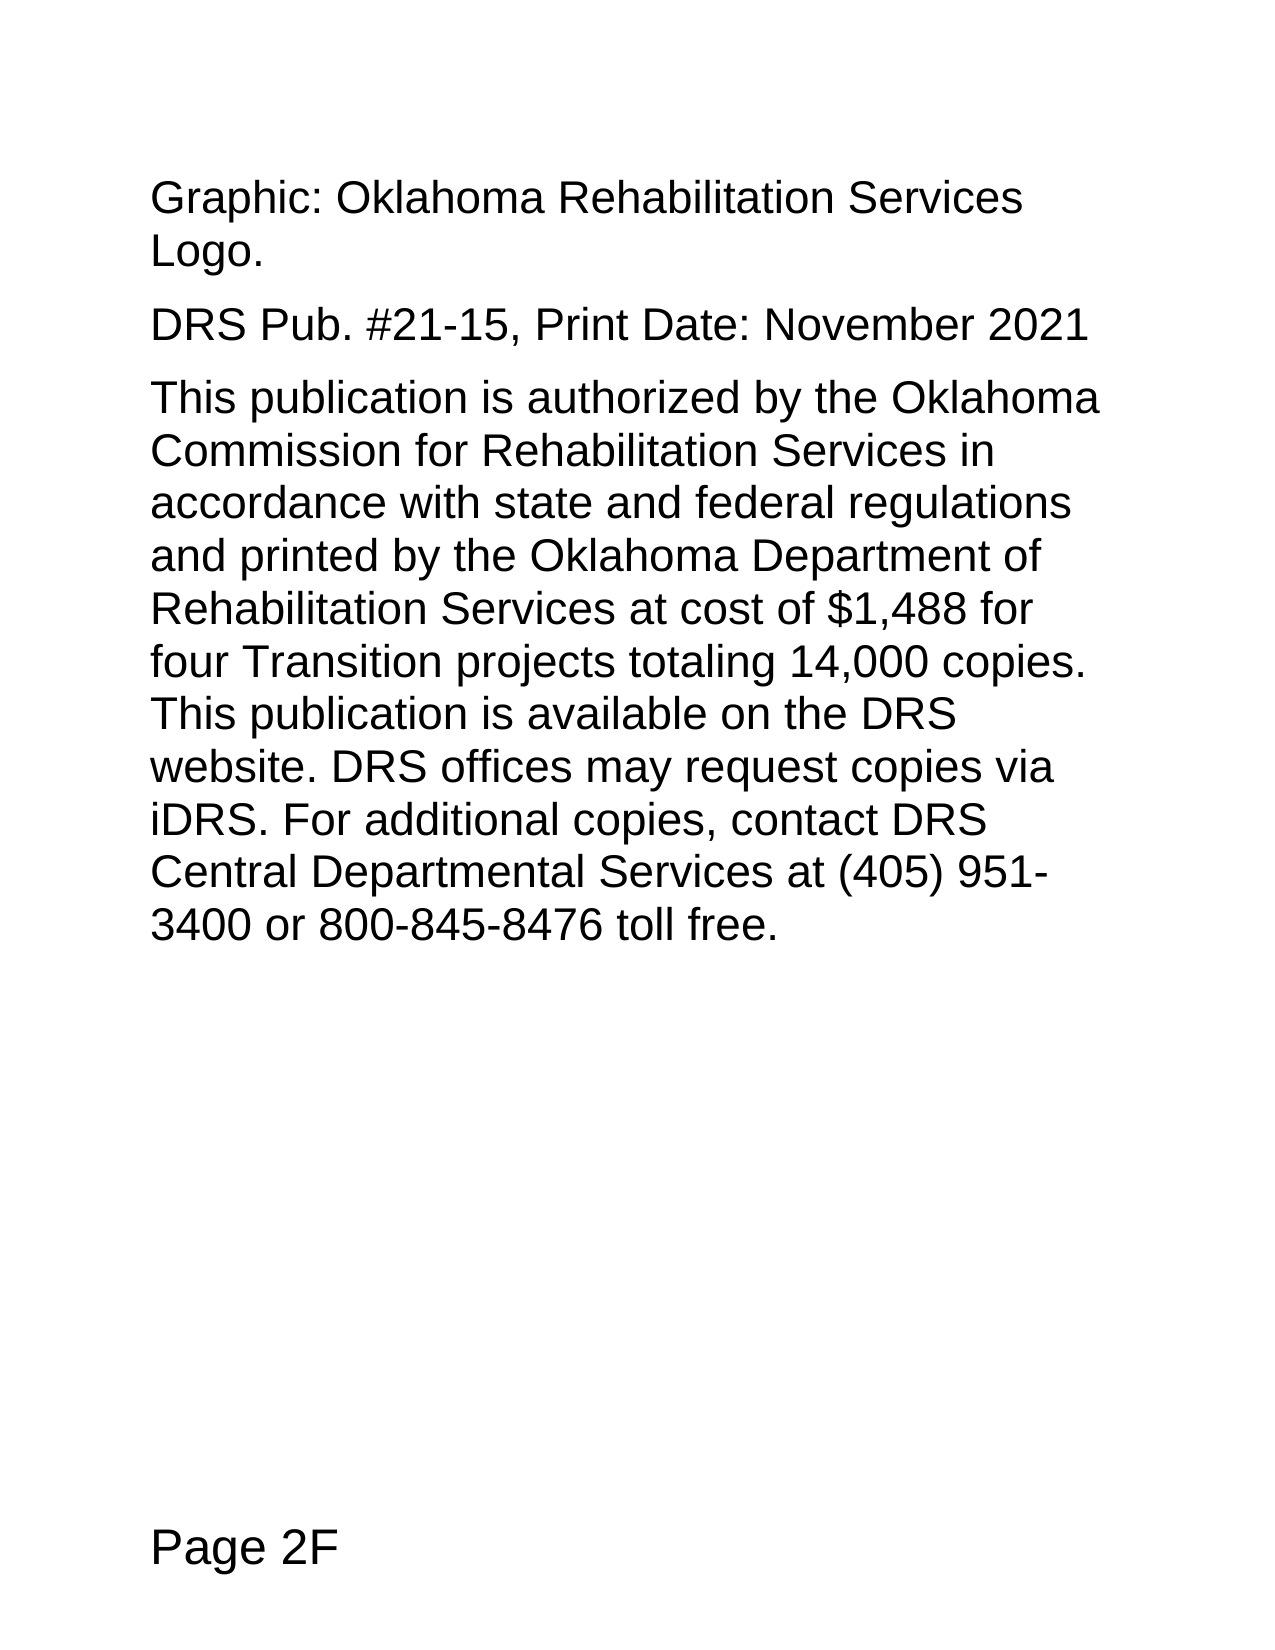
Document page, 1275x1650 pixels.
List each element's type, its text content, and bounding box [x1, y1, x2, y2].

text This publication is authorized by the Oklahoma Commission for Rehabilitation Services in accordance with state and federal regulations and printed by the Oklahoma Department of Rehabilitation Services at cost of $1,488 for four Transition projects totaling 14,000 copies. This publication is available on the DRS website. DRS offices may request copies via iDRS. For additional copies, contact DRS Central Departmental Services at (405) 951-3400 or 800-845-8476 toll free. [150, 371, 1125, 950]
text DRS Pub. #21-15, Print Date: November 2021 [150, 297, 1125, 350]
text Graphic: Oklahoma Rehabilitation Services Logo. [150, 171, 1125, 276]
